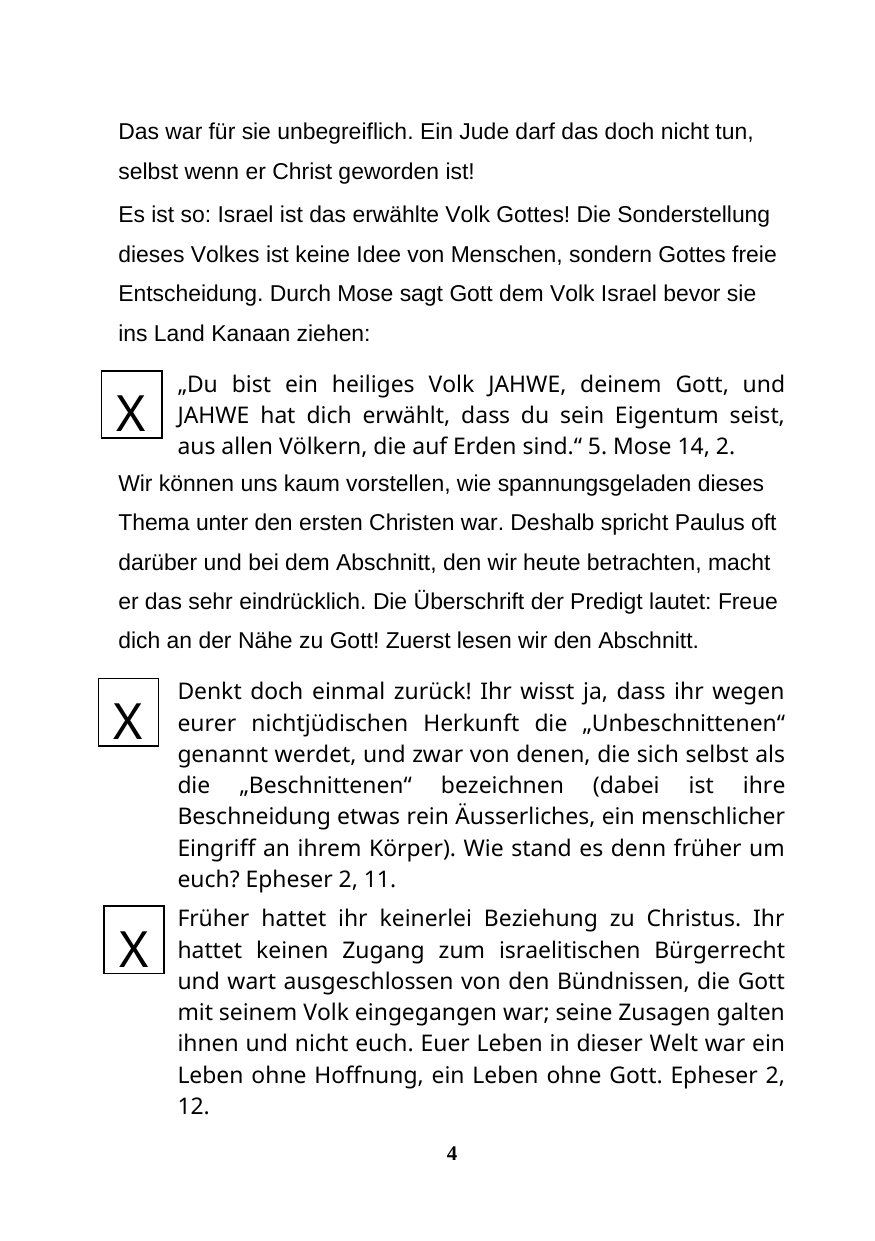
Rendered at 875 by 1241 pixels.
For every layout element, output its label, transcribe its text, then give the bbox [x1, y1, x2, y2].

text Früher hattet ihr keinerlei Beziehung zu Christus. Ihr hattet keinen Zugang zum israelitischen Bürgerrecht und wart ausgeschlossen von den Bündnissen, die Gott mit seinem Volk eingegangen war; seine Zusagen galten ihnen und nicht euch. Euer Leben in dieser Welt war ein Leben ohne Hoffnung, ein Leben ohne Gott. Epheser 2, 12. [177, 902, 785, 1121]
list Wir können uns kaum vorstellen, wie spannungsgeladen dieses Thema unter den ersten Christen war. Deshalb spricht Paulus oft darüber und bei dem Abschnitt, den wir heute betrachten, macht er das sehr eindrücklich. Die Überschrift der Predigt lautet: Freue dich an der Nähe zu Gott! Zuerst lesen wir den Abschnitt. [118, 469, 785, 654]
text Denkt doch einmal zurück! Ihr wisst ja, dass ihr wegen eurer nichtjüdischen Herkunft die „Unbeschnittenen“ genannt werdet, und zwar von denen, die sich selbst als die „Beschnittenen“ bezeichnen (dabei ist ihre Beschneidung etwas rein Äusserliches, ein menschlicher Eingriff an ihrem Körper). Wie stand es denn früher um euch? Epheser 2, 11. [177, 675, 785, 894]
list Es ist so: Israel ist das erwählte Volk Gottes! Die Sonderstellung dieses Volkes ist keine Idee von Menschen, sondern Gottes freie Entscheidung. Durch Mose sagt Gott dem Volk Israel bevor sie ins Land Kanaan ziehen: [118, 201, 785, 346]
text „Du bist ein heiliges Volk JAHWE, deinem Gott, und JAHWE hat dich erwählt, dass du sein Eigentum seist, aus allen Völkern, die auf Erden sind.“ 5. Mose 14, 2. [177, 367, 785, 461]
list Das war für sie unbegreiflich. Ein Jude darf das doch nicht tun, selbst wenn er Christ geworden ist! [118, 118, 785, 184]
